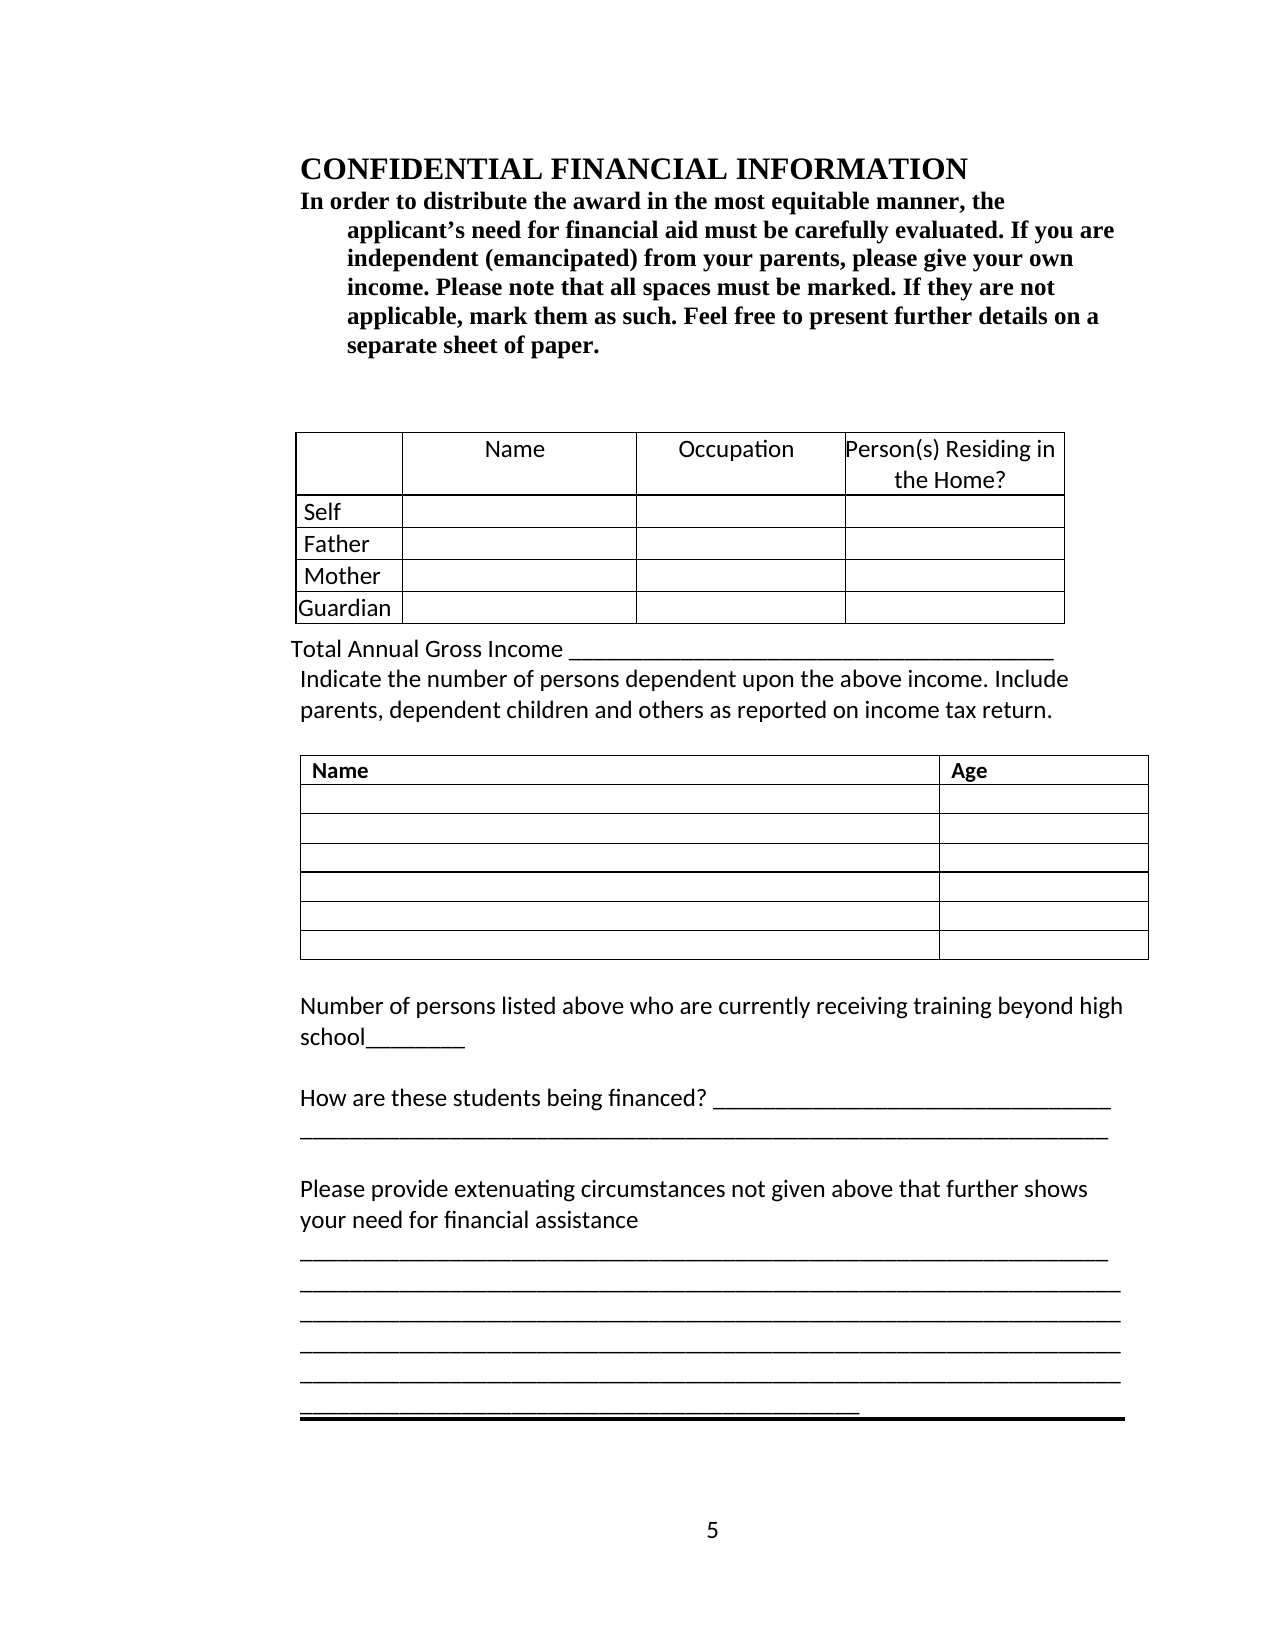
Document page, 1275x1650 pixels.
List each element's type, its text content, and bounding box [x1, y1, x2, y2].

table_cell [637, 528, 845, 558]
table_cell [940, 785, 1148, 813]
table_header Occupation [637, 433, 845, 494]
text Indicate the number of persons dependent upon the above income. Include parents, dependent children and others as reported on income tax return. [300, 664, 1125, 725]
table_cell Mother [297, 560, 402, 591]
table_header Name [301, 756, 939, 784]
table_cell [301, 814, 939, 842]
table_cell [940, 902, 1148, 929]
table_cell [301, 844, 939, 871]
table_cell [940, 931, 1148, 959]
table_cell [940, 873, 1148, 901]
text Total Annual Gross Income _______________________________________ [291, 633, 1125, 664]
text Please provide extenuating circumstances not given above that further shows your need for financial assistance _________________________________________________________________ _____________________________________________________________________________________________________________________________________________________________________________________________________________________________________________________________________________________________________________________ [300, 1173, 1125, 1417]
table_cell [301, 902, 939, 929]
table_cell [940, 814, 1148, 842]
table_cell [301, 785, 939, 813]
table_cell Self [297, 496, 402, 526]
table_cell [846, 496, 1064, 526]
table_cell [403, 496, 636, 526]
text In order to distribute the award in the most equitable manner, the applicant’s need for financial aid must be carefully evaluated. If you are independent (emancipated) from your parents, please give your own income. Please note that all spaces must be marked. If they are not applicable, mark them as such. Feel free to present further details on a separate sheet of paper. [300, 186, 1125, 358]
table_cell [637, 496, 845, 526]
text CONFIDENTIAL FINANCIAL INFORMATION [300, 150, 1125, 186]
text Number of persons listed above who are currently receiving training beyond high school________ [300, 990, 1125, 1051]
table_cell Guardian [297, 592, 402, 623]
table_cell [301, 873, 939, 901]
table_header Age [940, 756, 1148, 784]
table_cell [940, 844, 1148, 871]
table_header Person(s) Residing in the Home? [846, 433, 1064, 494]
table_cell [403, 560, 636, 591]
text How are these students being financed? ________________________________ [300, 1082, 1125, 1112]
text _________________________________________________________________ [300, 1112, 1125, 1143]
table_cell [846, 528, 1064, 558]
table_cell [637, 560, 845, 591]
table_cell Father [297, 528, 402, 558]
table_header [297, 433, 402, 494]
table_cell [403, 528, 636, 558]
table_header Name [403, 433, 636, 494]
table_cell [301, 931, 939, 959]
table_cell [403, 592, 636, 623]
table_cell [846, 560, 1064, 591]
table_cell [637, 592, 845, 623]
table_cell [846, 592, 1064, 623]
